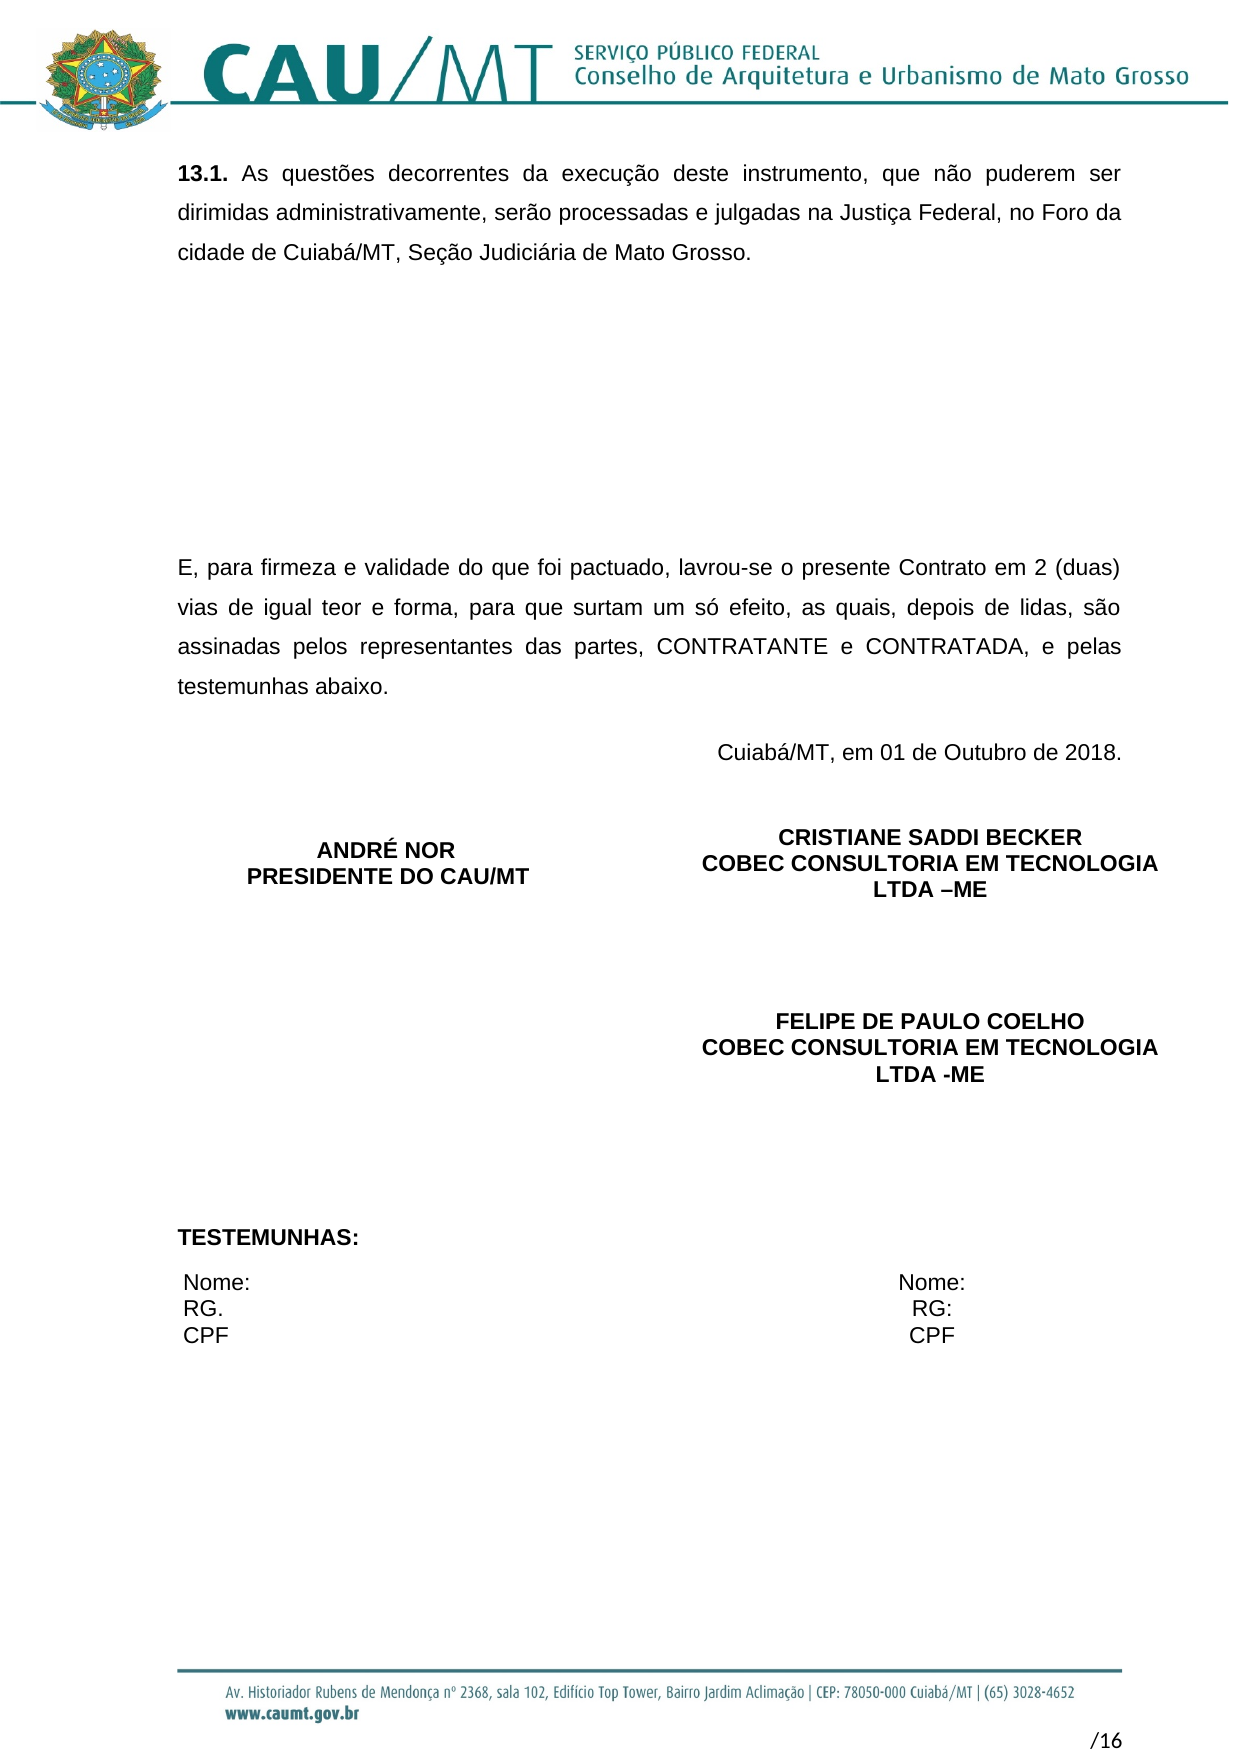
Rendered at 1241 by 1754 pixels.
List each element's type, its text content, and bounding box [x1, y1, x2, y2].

table_header ANDRÉ NOR PRESIDENTE DO CAU/MT [177, 791, 678, 1145]
text TESTEMUNHAS: [177, 1224, 1122, 1250]
picture [177, 1658, 1123, 1726]
text 13.1. As questões decorrentes da execução deste instrumento, que não puderem ser dirimidas administrativamente, serão processadas e julgadas na Justiça Federal, no Foro da cidade de Cuiabá/MT, Seção Judiciária de Mato Grosso. [177, 159, 1122, 265]
text E, para firmeza e validade do que foi pactuado, lavrou-se o presente Contrato em 2 (duas) vias de igual teor e forma, para que surtam um só efeito, as quais, depois de lidas, são assinadas pelos representantes das partes, CONTRATANTE e CONTRATADA, e pelas testemunhas abaixo. [177, 554, 1122, 699]
table_header Nome: RG. CPF [177, 1263, 680, 1354]
text Cuiabá/MT, em 01 de Outubro de 2018. [177, 739, 1122, 765]
table_header CRISTIANE SADDI BECKER COBEC CONSULTORIA EM TECNOLOGIA LTDA –ME FELIPE DE PAULO COELHO COBEC CONSULTORIA EM TECNOLOGIA LTDA -ME [679, 791, 1182, 1145]
table_header Nome: RG: CPF [680, 1263, 1183, 1354]
picture [0, 28, 1229, 132]
